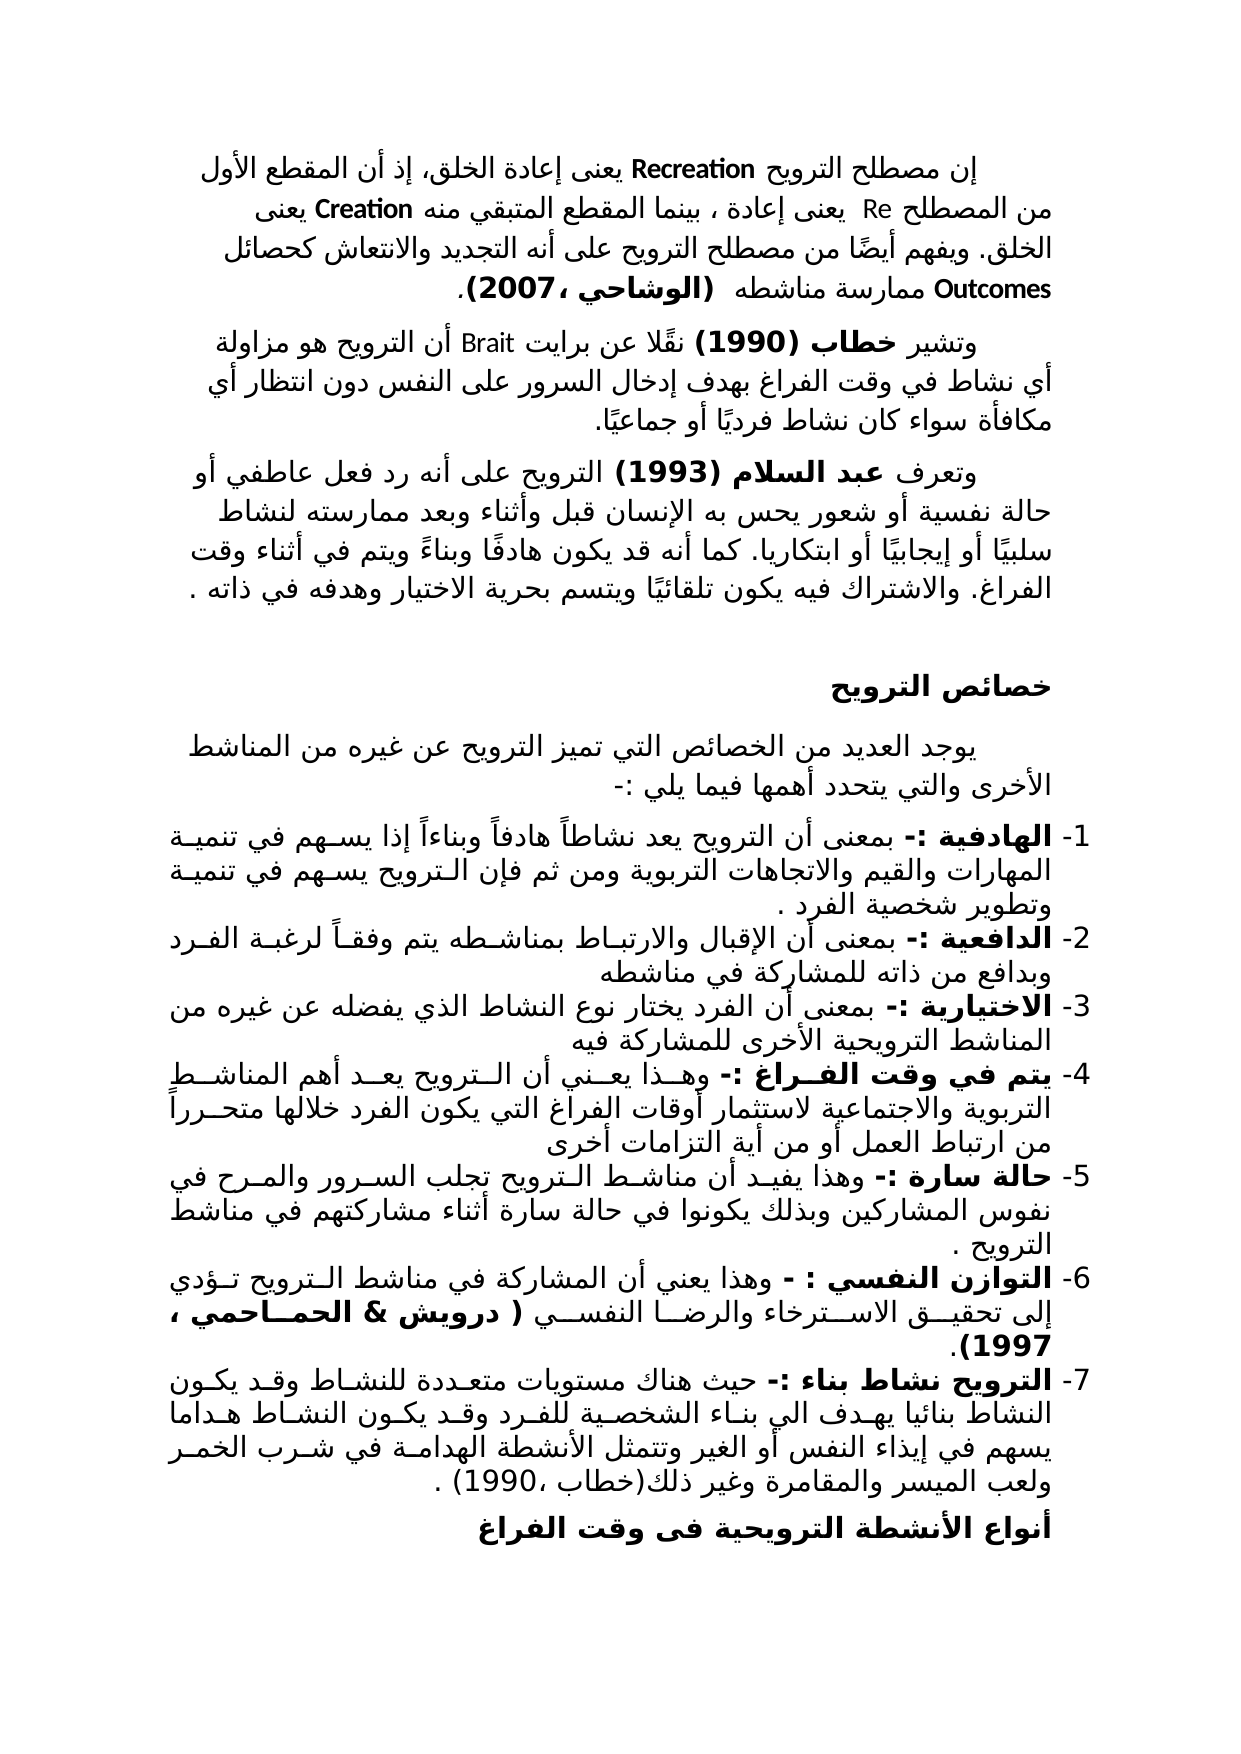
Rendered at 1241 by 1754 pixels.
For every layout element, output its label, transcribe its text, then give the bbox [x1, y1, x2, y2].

text يوجد العديد من الخصائص التي تميز الترويح عن غيره من المناشط الأخرى والتي يتحدد أهمها فيما يلي :- [187, 729, 1053, 802]
text إن مصطلح الترويح Recreation يعنى إعادة الخلق، إذ أن المقطع الأول من المصطلح Re يعنى إعادة ، بينما المقطع المتبقي منه Creation يعنى الخلق. ويفهم أيضًا من مصطلح الترويح على أنه التجديد والانتعاش كحصائل Outcomes ممارسة مناشطه (الوشاحي ،2007). [187, 150, 1053, 306]
list يتم في وقت الفراغ :- وهذا يعني أن الترويح يعد أهم المناشط التربوية والاجتماعية لاستثمار أوقات الفراغ التي يكون الفرد خلالها متحرراً من ارتباط العمل أو من أية التزامات أخرى [169, 1057, 1053, 1159]
list التوازن النفسي : - وهذا يعني أن المشاركة في مناشط الترويح تؤدي إلى تحقيق الاسترخاء والرضا النفسي ( درويش & الحماحمي ،1997). [169, 1261, 1053, 1363]
text خصائص الترويح [187, 669, 1053, 703]
list الاختيارية :- بمعنى أن الفرد يختار نوع النشاط الذي يفضله عن غيره من المناشط الترويحية الأخرى للمشاركة فيه [169, 989, 1053, 1057]
list حالة سارة :- وهذا يفيد أن مناشط الترويح تجلب السرور والمرح في نفوس المشاركين وبذلك يكونوا في حالة سارة أثناء مشاركتهم في مناشط الترويح . [169, 1159, 1053, 1261]
list الهادفية :- بمعنى أن الترويح يعد نشاطاً هادفاً وبناءاً إذا يسهم في تنمية المهارات والقيم والاتجاهات التربوية ومن ثم فإن الترويح يسهم في تنمية وتطوير شخصية الفرد . [169, 819, 1053, 921]
text وتعرف عبد السلام (1993) الترويح على أنه رد فعل عاطفي أو حالة نفسية أو شعور يحس به الإنسان قبل وأثناء وبعد ممارسته لنشاط سلبيًا أو إيجابيًا أو ابتكاريا. كما أنه قد يكون هادفًا وبناءً ويتم في أثناء وقت الفراغ. والاشتراك فيه يكون تلقائيًا ويتسم بحرية الاختيار وهدفه في ذاته . [187, 455, 1053, 606]
list الترويح نشاط بناء :- حيث هناك مستويات متعددة للنشاط وقد يكون النشاط بنائيا يهدف الي بناء الشخصية للفرد وقد يكون النشاط هداما يسهم في إيذاء النفس أو الغير وتتمثل الأنشطة الهدامة في شرب الخمر ولعب الميسر والمقامرة وغير ذلك(خطاب ،1990) . [169, 1363, 1053, 1499]
text أنواع الأنشطة الترويحية فى وقت الفراغ [187, 1511, 1053, 1545]
list الدافعية :- بمعنى أن الإقبال والارتباط بمناشطه يتم وفقاً لرغبة الفرد وبدافع من ذاته للمشاركة في مناشطه [169, 921, 1053, 989]
text وتشير خطاب (1990) نقًلا عن برايت Brait أن الترويح هو مزاولة أي نشاط في وقت الفراغ بهدف إدخال السرور على النفس دون انتظار أي مكافأة سواء كان نشاط فرديًا أو جماعيًا. [187, 324, 1053, 437]
